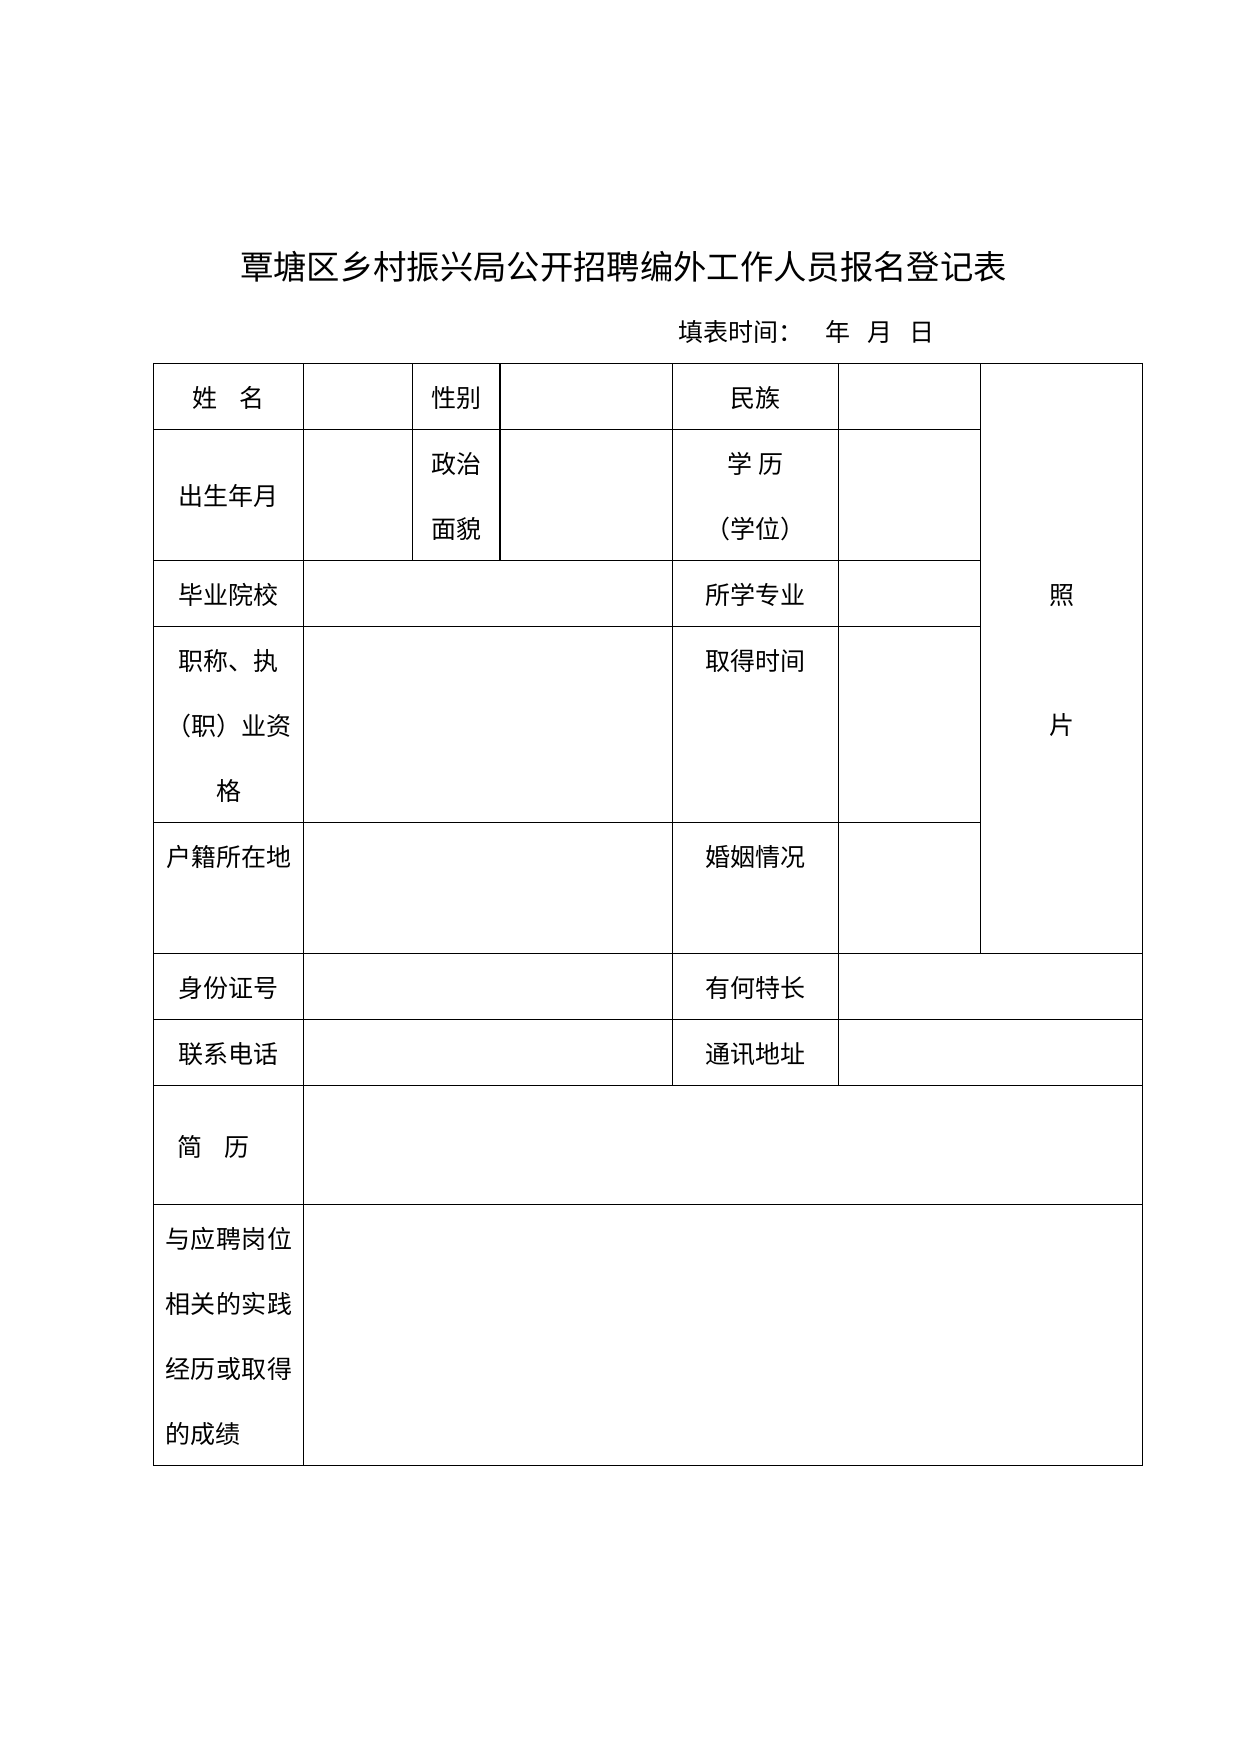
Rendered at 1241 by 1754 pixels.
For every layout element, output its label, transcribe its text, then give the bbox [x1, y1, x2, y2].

table_cell [304, 1020, 672, 1085]
table_cell [839, 627, 980, 822]
table_cell [304, 1205, 1142, 1465]
table_header 姓 名 [154, 364, 303, 429]
table_cell [304, 954, 672, 1019]
table_cell [501, 430, 672, 560]
table_cell 政治面貌 [413, 430, 499, 560]
table_header [501, 364, 672, 429]
table_cell 学 历 （学位） [673, 430, 838, 560]
text 填表时间： 年 月 日 [153, 298, 1043, 363]
table_cell 简 历 [154, 1086, 303, 1204]
table_header 性别 [413, 364, 499, 429]
table_cell [839, 823, 980, 953]
table_cell 身份证号 [154, 954, 303, 1019]
table_cell [839, 561, 980, 626]
table_cell [304, 561, 672, 626]
table_cell [839, 430, 980, 560]
table_cell 出生年月 [154, 430, 303, 560]
table_cell 与应聘岗位相关的实践经历或取得的成绩 [154, 1205, 303, 1465]
table_cell [304, 627, 672, 822]
text 覃塘区乡村振兴局公开招聘编外工作人员报名登记表 [153, 233, 1093, 298]
table_cell 职称、执（职）业资格 [154, 627, 303, 822]
table_cell 所学专业 [673, 561, 838, 626]
table_cell 有何特长 [673, 954, 838, 1019]
table_cell [839, 954, 1142, 1019]
table_cell [304, 430, 412, 560]
table_cell 联系电话 [154, 1020, 303, 1085]
table_cell 毕业院校 [154, 561, 303, 626]
table_cell 通讯地址 [673, 1020, 838, 1085]
table_cell [304, 1086, 1142, 1204]
table_header 照 片 [981, 364, 1142, 953]
table_header [304, 364, 412, 429]
table_cell 婚姻情况 [673, 823, 838, 953]
table_header [839, 364, 980, 429]
table_header 民族 [673, 364, 838, 429]
table_cell 取得时间 [673, 627, 838, 822]
table_cell [839, 1020, 1142, 1085]
table_cell [304, 823, 672, 953]
table_cell 户籍所在地 [154, 823, 303, 953]
